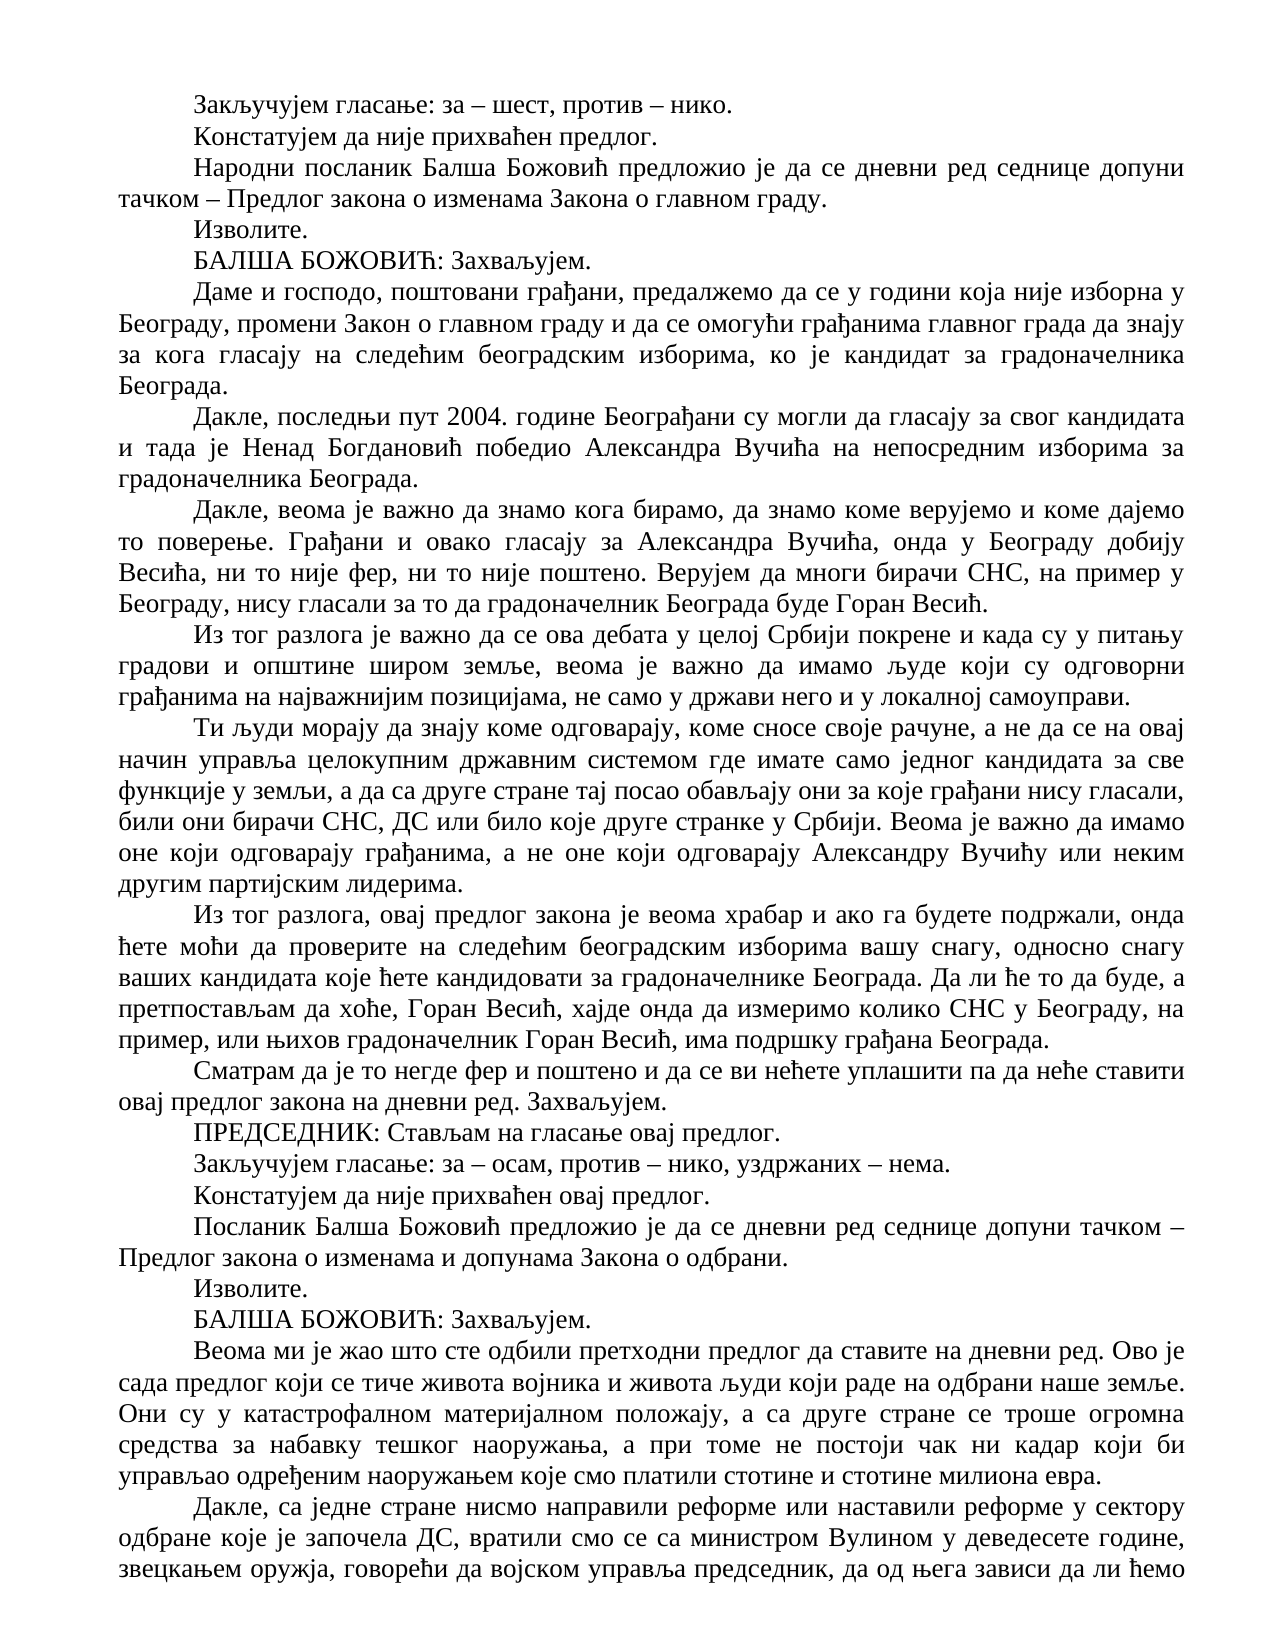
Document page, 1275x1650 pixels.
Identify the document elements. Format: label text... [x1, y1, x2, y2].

text Дакле, последњи пут 2004. године Београђани су могли да гласају за свог кандидата и тада је Ненад Богдановић победио Александра Вучића на непосредним изборима за градоначелника Београда. [118, 400, 1186, 493]
text Веома ми је жао што сте одбили претходни предлог да ставите на дневни ред. Ово је сада предлог који се тиче живота војника и живота људи који раде на одбрани наше земље. Они су у катастрофалном материјалном положају, а са друге стране се троше огромна средства за набавку тешког наоружања, а при томе не постоји чак ни кадар који би управљао одређеним наоружањем које смо платили стотине и стотине милиона евра. [118, 1334, 1186, 1490]
text Народни посланик Балша Божовић предложио је да се дневни ред седнице допуни тачком – Предлог закона о изменама Закона о главном граду. [118, 151, 1186, 213]
text Посланик Балша Божовић предложио је да се дневни ред седнице допуни тачком – Предлог закона о изменама и допунама Закона о одбрани. [118, 1210, 1186, 1272]
text Изволите. [118, 213, 1186, 244]
text Закључујем гласање: за – осам, против – нико, уздржаних – нема. [118, 1148, 1186, 1179]
text БАЛША БОЖОВИЋ: Захваљујем. [118, 1303, 1186, 1334]
text Закључујем гласање: за – шест, против – нико. [118, 89, 1186, 120]
text БАЛША БОЖОВИЋ: Захваљујем. [118, 244, 1186, 276]
text Изволите. [118, 1272, 1186, 1303]
text Даме и господо, поштовани грађани, предалжемо да се у години која није изборна у Београду, промени Закон о главном граду и да се омогући грађанима главног града да знају за кога гласају на следећим београдским изборима, ко је кандидат за градоначелника Београда. [118, 276, 1186, 400]
text Из тог разлога, овај предлог закона је веома храбар и ако га будете подржали, онда ћете моћи да проверите на следећим београдским изборима вашу снагу, односно снагу ваших кандидата које ћете кандидовати за градоначелнике Београда. Да ли ће то да буде, а претпостављам да хоће, Горан Весић, хајде онда да измеримо колико СНС у Београду, на пример, или њихов градоначелник Горан Весић, има подршку грађана Београда. [118, 898, 1186, 1054]
text Констатујем да није прихваћен предлог. [118, 120, 1186, 151]
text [118, 1490, 1186, 1584]
text Констатујем да није прихваћен овај предлог. [118, 1179, 1186, 1210]
text Из тог разлога је важно да се ова дебата у целој Србији покрене и када су у питању градови и општине широм земље, веома је важно да имамо људе који су одговорни грађанима на најважнијим позицијама, не само у држави него и у локалној самоуправи. [118, 618, 1186, 712]
text Дакле, веома је важно да знамо кога бирамо, да знамо коме верујемо и коме дајемо то поверење. Грађани и овако гласају за Александра Вучића, онда у Београду добију Весића, ни то није фер, ни то није поштено. Верујем да многи бирачи СНС, на пример у Београду, нису гласали за то да градоначелник Београда буде Горан Весић. [118, 493, 1186, 618]
text Ти људи морају да знају коме одговарају, коме сносе своје рачуне, а не да се на овај начин управља целокупним државним системом где имате само једног кандидата за све функције у земљи, а да са друге стране тај посао обављају они за које грађани нису гласали, били они бирачи СНС, ДС или било које друге странке у Србији. Веома је важно да имамо оне који одговарају грађанима, а не оне који одговарају Александру Вучићу или неким другим партијским лидерима. [118, 712, 1186, 898]
text ПРЕДСЕДНИК: Стављам на гласање овај предлог. [118, 1116, 1186, 1148]
text Сматрам да је то негде фер и поштено и да се ви нећете уплашити па да неће ставити овај предлог закона на дневни ред. Захваљујем. [118, 1054, 1186, 1116]
